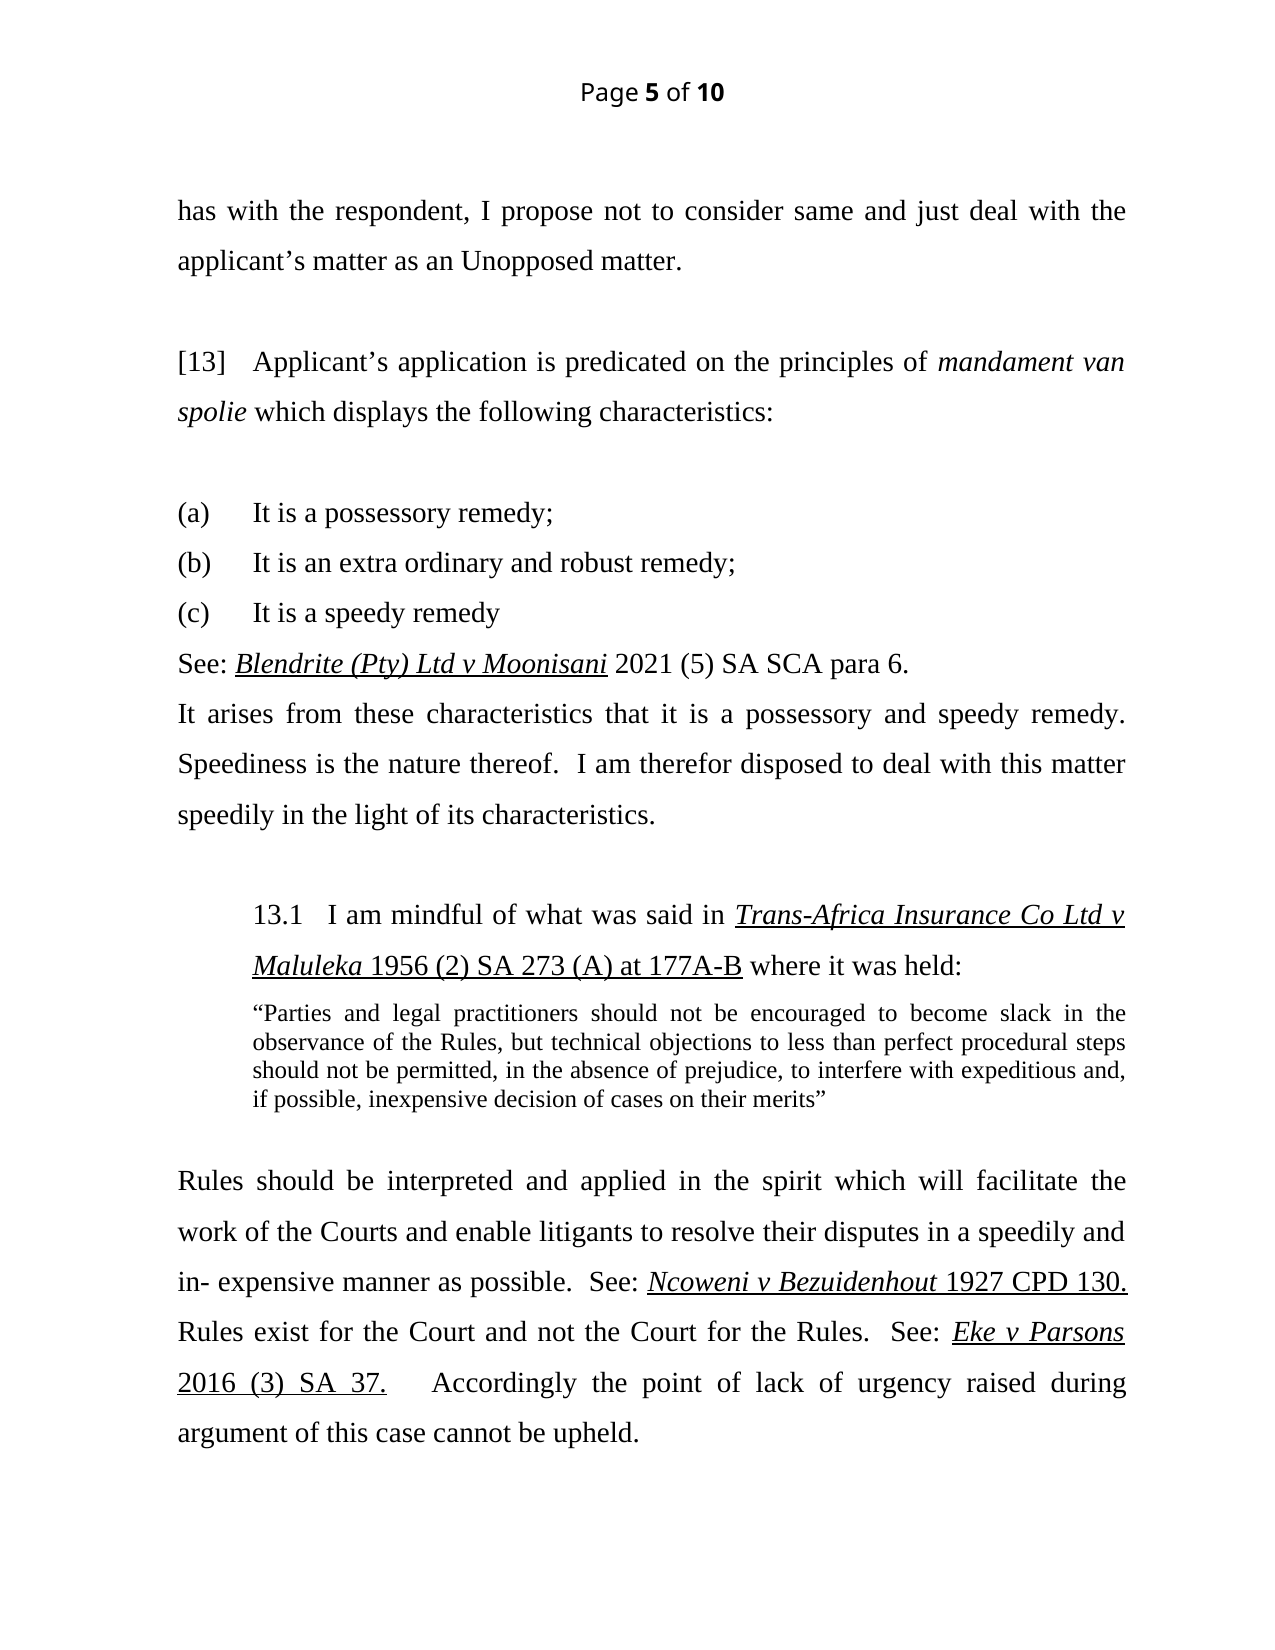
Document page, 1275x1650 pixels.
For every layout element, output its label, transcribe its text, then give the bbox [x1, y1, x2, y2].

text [177, 193, 1127, 277]
text (a) It is a possessory remedy; [177, 495, 1127, 528]
text (c) It is a speedy remedy [177, 596, 1127, 629]
text “Parties and legal practitioners should not be encouraged to become slack in the observance of the Rules, but technical objections to less than perfect procedural steps should not be permitted, in the absence of prejudice, to interfere with expeditious and, if possible, inexpensive decision of cases on their merits” [252, 998, 1127, 1113]
text (b) It is an extra ordinary and robust remedy; [177, 545, 1127, 579]
text See: Blendrite (Pty) Ltd v Moonisani 2021 (5) SA SCA para 6. [177, 646, 1127, 679]
text It arises from these characteristics that it is a possessory and speedy remedy. Speediness is the nature thereof. I am therefor disposed to deal with this matter speedily in the light of its characteristics. [177, 696, 1127, 830]
text Rules should be interpreted and applied in the spirit which will facilitate the work of the Courts and enable litigants to resolve their disputes in a speedily and in- expensive manner as possible. See: Ncoweni v Bezuidenhout 1927 CPD 130. Rules exist for the Court and not the Court for the Rules. See: Eke v Parsons 2016 (3) SA 37. Accordingly the point of lack of urgency raised during argument of this case cannot be upheld. [177, 1163, 1127, 1448]
text [13] Applicant’s application is predicated on the principles of mandament van spolie which displays the following characteristics: [177, 344, 1127, 428]
text 13.1 I am mindful of what was said in Trans-Africa Insurance Co Ltd v Maluleka 1956 (2) SA 273 (A) at 177A-B where it was held: [252, 897, 1127, 981]
